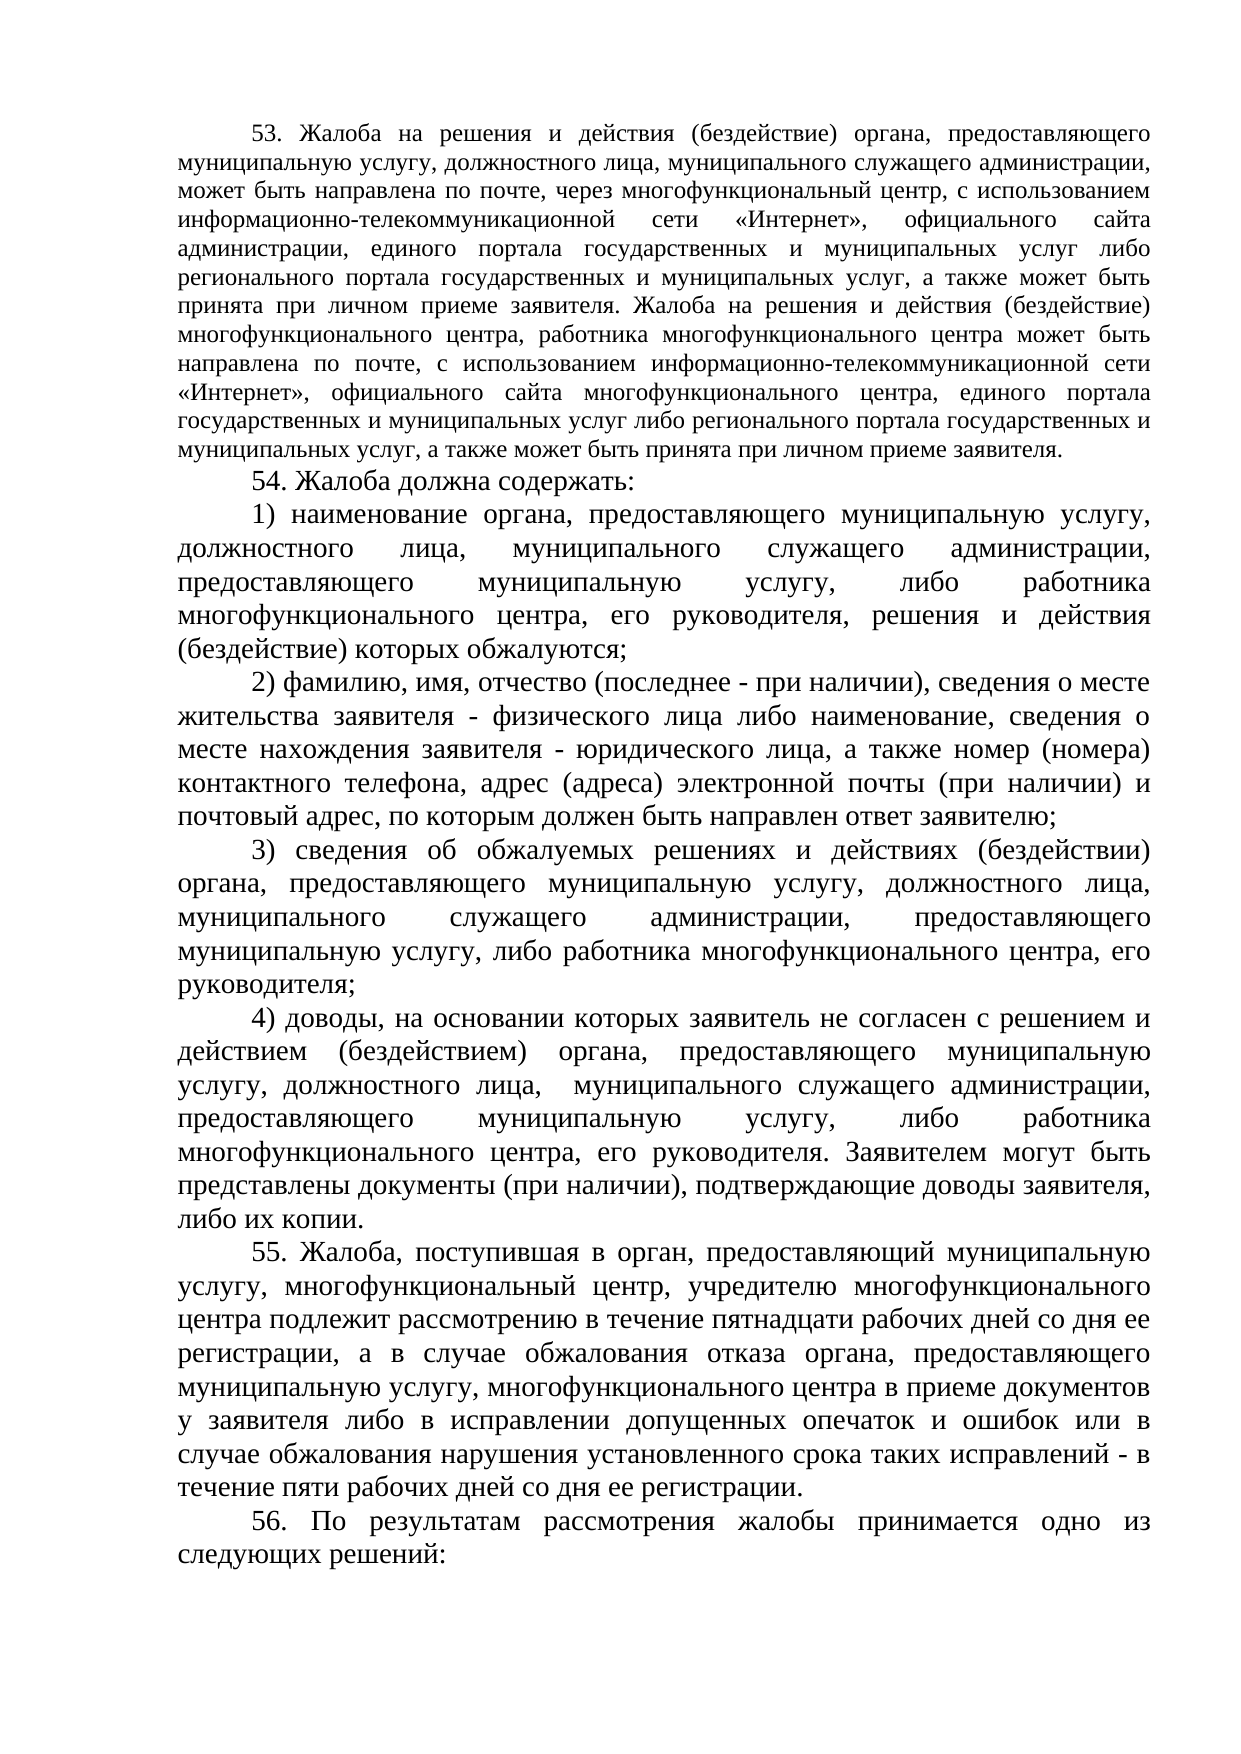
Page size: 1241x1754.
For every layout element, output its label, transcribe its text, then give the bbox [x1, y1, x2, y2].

text 54. Жалоба должна содержать: [177, 463, 1152, 497]
text 3) сведения об обжалуемых решениях и действиях (бездействии) органа, предоставляющего муниципальную услугу, должностного лица, муниципального служащего администрации, предоставляющего муниципальную услугу, либо работника многофункционального центра, его руководителя; [177, 832, 1152, 1000]
text 2) фамилию, имя, отчество (последнее - при наличии), сведения о месте жительства заявителя - физического лица либо наименование, сведения о месте нахождения заявителя - юридического лица, а также номер (номера) контактного телефона, адрес (адреса) электронной почты (при наличии) и почтовый адрес, по которым должен быть направлен ответ заявителю; [177, 664, 1152, 832]
text 56. По результатам рассмотрения жалобы принимается одно из следующих решений: [177, 1503, 1152, 1570]
text 55. Жалоба, поступившая в орган, предоставляющий муниципальную услугу, многофункциональный центр, учредителю многофункционального центра подлежит рассмотрению в течение пятнадцати рабочих дней со дня ее регистрации, а в случае обжалования отказа органа, предоставляющего муниципальную услугу, многофункционального центра в приеме документов у заявителя либо в исправлении допущенных опечаток и ошибок или в случае обжалования нарушения установленного срока таких исправлений - в течение пяти рабочих дней со дня ее регистрации. [177, 1234, 1152, 1503]
text 53. Жалоба на решения и действия (бездействие) органа, предоставляющего муниципальную услугу, должностного лица, муниципального служащего администрации, может быть направлена по почте, через многофункциональный центр, с использованием информационно-телекоммуникационной сети «Интернет», официального сайта администрации, единого портала государственных и муниципальных услуг либо регионального портала государственных и муниципальных услуг, а также может быть принята при личном приеме заявителя. Жалоба на решения и действия (бездействие) многофункционального центра, работника многофункционального центра может быть направлена по почте, с использованием информационно-телекоммуникационной сети «Интернет», официального сайта многофункционального центра, единого портала государственных и муниципальных услуг либо регионального портала государственных и муниципальных услуг, а также может быть принята при личном приеме заявителя. [177, 118, 1152, 463]
text 4) доводы, на основании которых заявитель не согласен с решением и действием (бездействием) органа, предоставляющего муниципальную услугу, должностного лица, муниципального служащего администрации, предоставляющего муниципальную услугу, либо работника многофункционального центра, его руководителя. Заявителем могут быть представлены документы (при наличии), подтверждающие доводы заявителя, либо их копии. [177, 1000, 1152, 1234]
text 1) наименование органа, предоставляющего муниципальную услугу, должностного лица, муниципального служащего администрации, предоставляющего муниципальную услугу, либо работника многофункционального центра, его руководителя, решения и действия (бездействие) которых обжалуются; [177, 497, 1152, 664]
